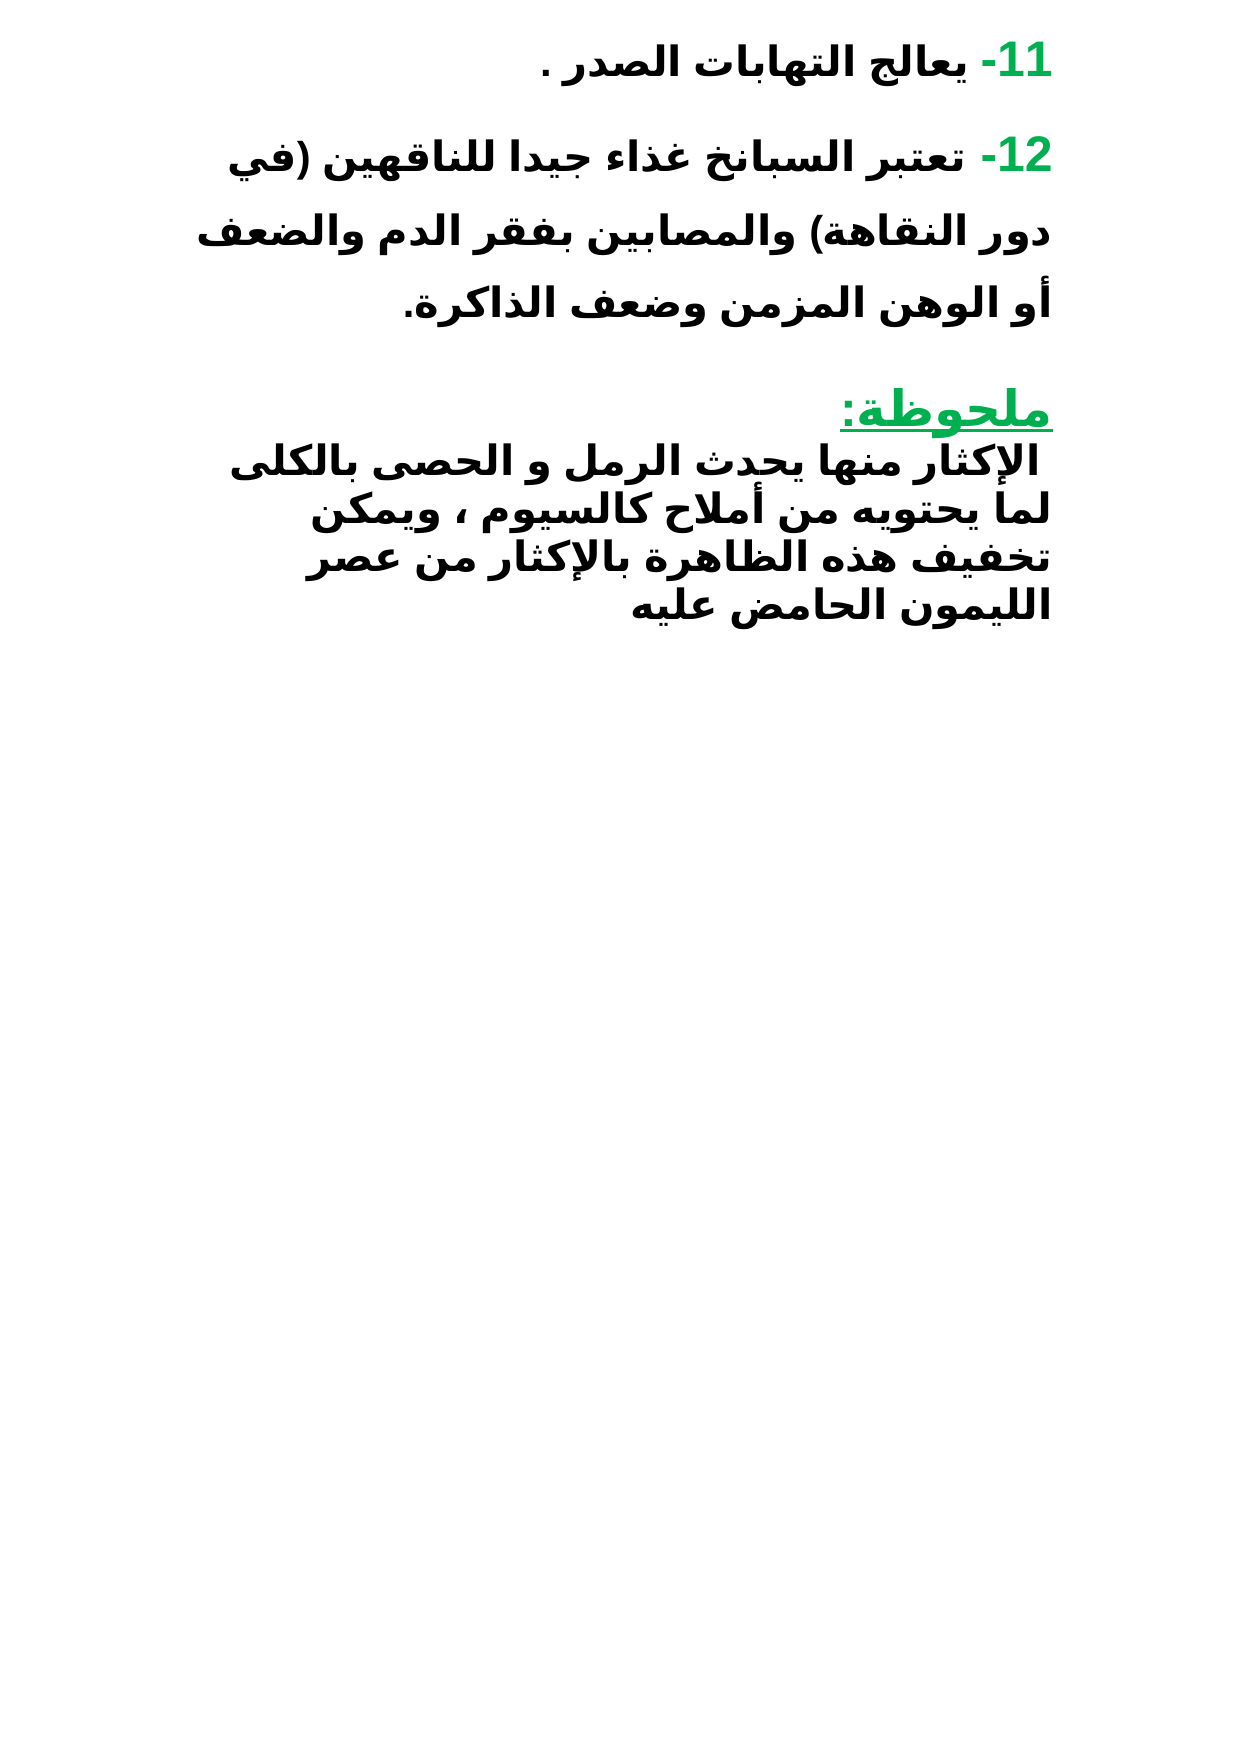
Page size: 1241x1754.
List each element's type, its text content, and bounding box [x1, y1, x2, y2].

text 12- تعتبر السبانخ غذاء جيدا للناقهين (في دور النقاهة) والمصابين بفقر الدم والضعف أو الوهن المزمن وضعف الذاكرة. [187, 125, 1053, 326]
text 11- يعالج التهابات الصدر . [187, 29, 1053, 87]
text ملحوظة: الإكثار منها يحدث الرمل و الحصى بالكلى لما يحتويه من أملاح كالسيوم ، ويمكن تخفيف هذه الظاهرة بالإكثار من عصر الليمون الحامض عليه [187, 379, 1053, 628]
